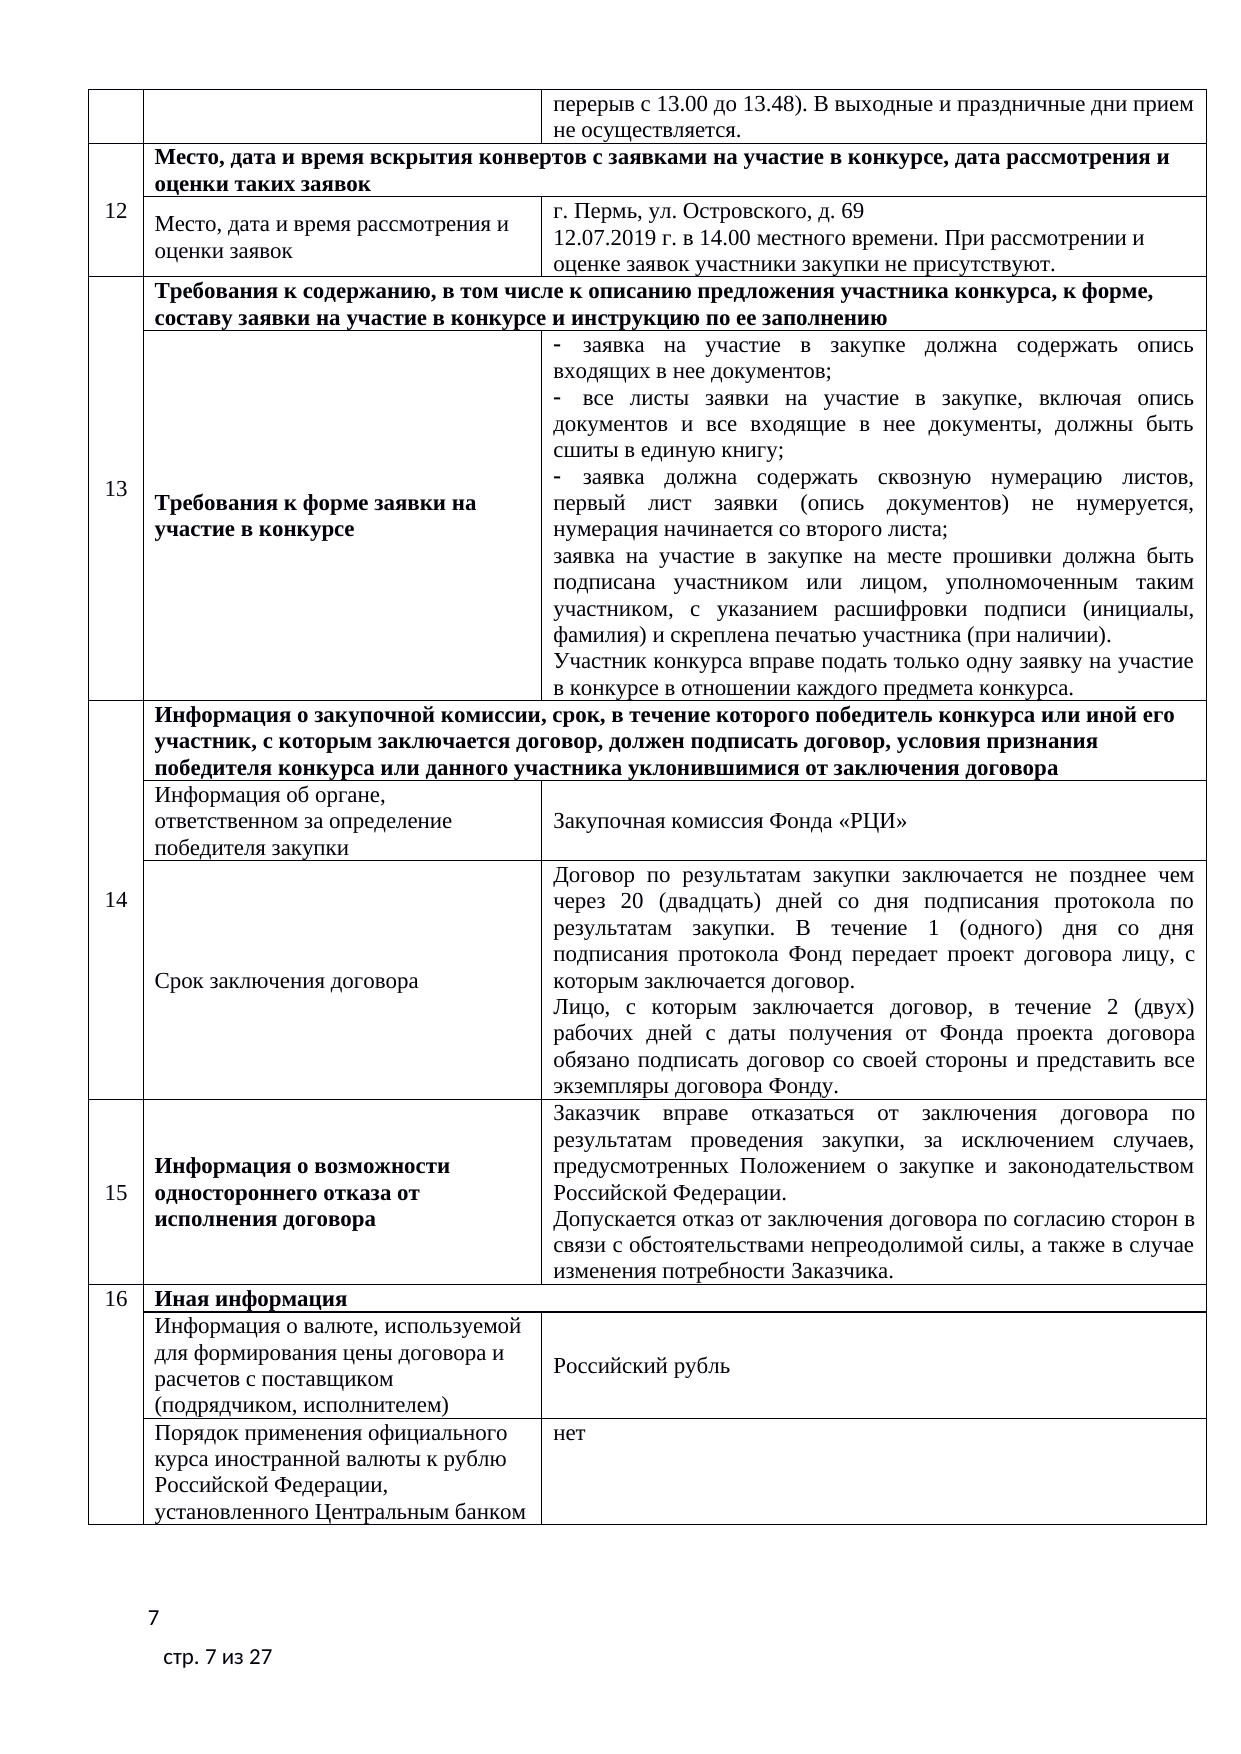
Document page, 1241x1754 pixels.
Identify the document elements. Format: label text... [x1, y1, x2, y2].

table_cell Требования к форме заявки на участие в конкурсе [144, 331, 541, 700]
table_cell 16 [89, 1285, 143, 1524]
table_cell Место, дата и время вскрытия конвертов с заявками на участие в конкурсе, дата рассмотрения и оценки таких заявок [144, 144, 1206, 196]
table_cell Информация о закупочной комиссии, срок, в течение которого победитель конкурса или иной его участник, с которым заключается договор, должен подписать договор, условия признания победителя конкурса или данного участника уклонившимися от заключения договора [144, 701, 1206, 780]
table_cell Место, дата и время рассмотрения и оценки заявок [144, 197, 541, 276]
table_cell г. Пермь, ул. Островского, д. 69 12.07.2019 г. в 14.00 местного времени. При рассмотрении и оценке заявок участники закупки не присутствуют. [542, 197, 1206, 276]
table_cell Информация о валюте, используемой для формирования цены договора и расчетов с поставщиком (подрядчиком, исполнителем) [144, 1313, 541, 1418]
table_cell 13 [89, 277, 143, 700]
table_cell Информация об органе, ответственном за определение победителя закупки [144, 781, 541, 860]
table_cell Закупочная комиссия Фонда «РЦИ» [542, 781, 1206, 860]
table_cell Иная информация [144, 1285, 1206, 1311]
table_cell Информация о возможности одностороннего отказа от исполнения договора [144, 1100, 541, 1284]
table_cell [144, 90, 541, 142]
table_cell Заказчик вправе отказаться от заключения договора по результатам проведения закупки, за исключением случаев, предусмотренных Положением о закупке и законодательством Российской Федерации. Допускается отказ от заключения договора по согласию сторон в связи с обстоятельствами непреодолимой силы, а также в случае изменения потребности Заказчика. [542, 1100, 1206, 1284]
table_cell 15 [89, 1100, 143, 1284]
table_cell Срок заключения договора [144, 861, 541, 1098]
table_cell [144, 1419, 541, 1524]
table_cell 14 [89, 701, 143, 1098]
table_cell 12 [89, 144, 143, 276]
table_cell 11 [89, 90, 143, 142]
table_cell Договор по результатам закупки заключается не позднее чем через 20 (двадцать) дней со дня подписания протокола по результатам закупки. В течение 1 (одного) дня со дня подписания протокола Фонд передает проект договора лицу, с которым заключается договор. Лицо, с которым заключается договор, в течение 2 (двух) рабочих дней с даты получения от Фонда проекта договора обязано подписать договор со своей стороны и представить все экземпляры договора Фонду. [542, 861, 1206, 1098]
table_cell заявка на участие в закупке должна содержать опись входящих в нее документов; все листы заявки на участие в закупке, включая опись документов и все входящие в нее документы, должны быть сшиты в единую книгу; заявка должна содержать сквозную нумерацию листов, первый лист заявки (опись документов) не нумеруется, нумерация начинается со второго листа; заявка на участие в закупке на месте прошивки должна быть подписана участником или лицом, уполномоченным таким участником, с указанием расшифровки подписи (инициалы, фамилия) и скреплена печатью участника (при наличии). Участник конкурса вправе подать только одну заявку на участие в конкурсе в отношении каждого предмета конкурса. [542, 331, 1206, 700]
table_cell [542, 90, 1206, 142]
table_cell нет [542, 1419, 1206, 1524]
table_cell Российский рубль [542, 1313, 1206, 1418]
table_cell Требования к содержанию, в том числе к описанию предложения участника конкурса, к форме, составу заявки на участие в конкурсе и инструкцию по ее заполнению [144, 277, 1206, 330]
